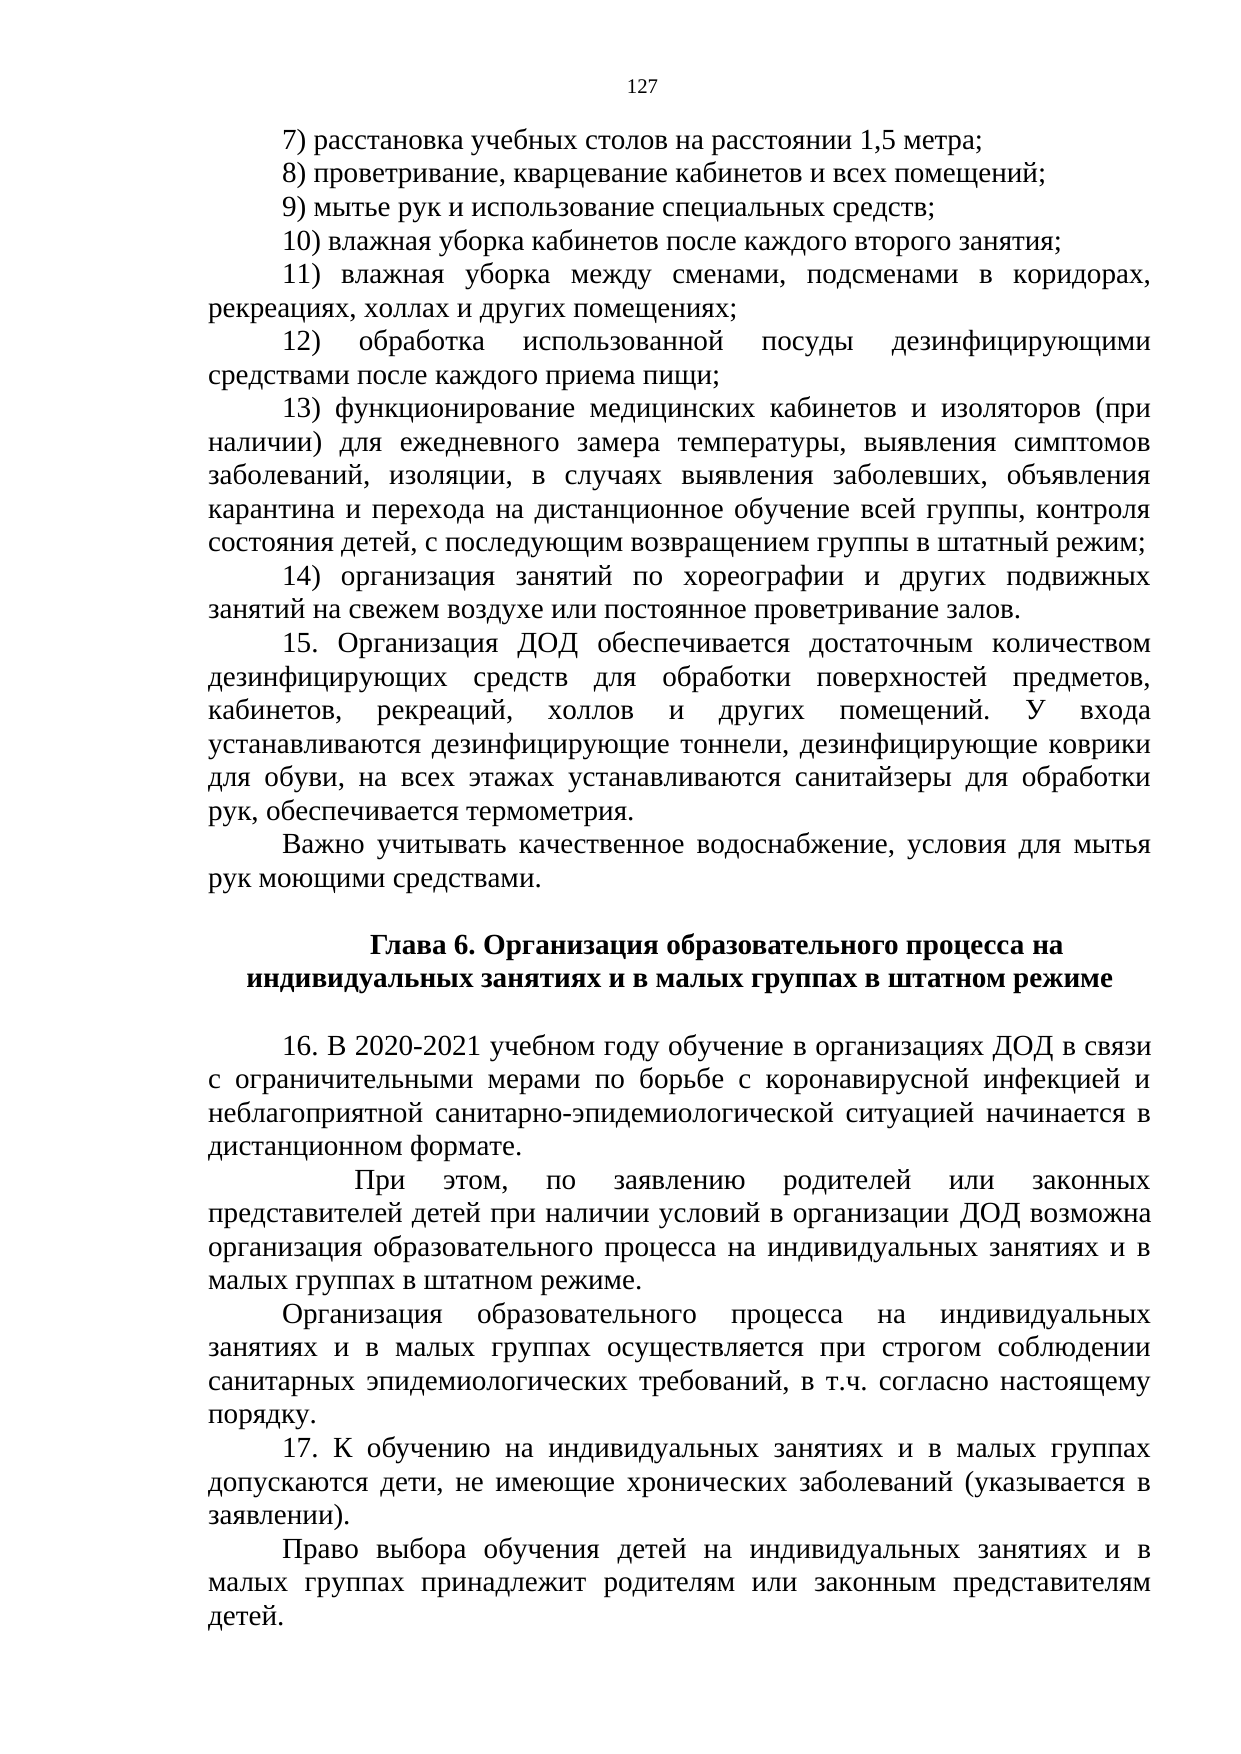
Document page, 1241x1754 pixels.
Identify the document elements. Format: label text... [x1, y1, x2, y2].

text 11) влажная уборка между сменами, подсменами в коридорах, рекреациях, холлах и других помещениях; [208, 256, 1152, 323]
text 17. К обучению на индивидуальных занятиях и в малых группах допускаются дети, не имеющие хронических заболеваний (указывается в заявлении). [208, 1430, 1152, 1531]
text При этом, по заявлению родителей или законных представителей детей при наличии условий в организации ДОД возможна организация образовательного процесса на индивидуальных занятиях и в малых группах в штатном режиме. [208, 1162, 1152, 1296]
text Право выбора обучения детей на индивидуальных занятиях и в малых группах принадлежит родителям или законным представителям детей. [208, 1531, 1152, 1631]
text 8) проветривание, кварцевание кабинетов и всех помещений; [208, 156, 1152, 189]
text 13) функционирование медицинских кабинетов и изоляторов (при наличии) для ежедневного замера температуры, выявления симптомов заболеваний, изоляции, в случаях выявления заболевших, объявления карантина и перехода на дистанционное обучение всей группы, контроля состояния детей, с последующим возвращением группы в штатный режим; [208, 390, 1152, 558]
text 10) влажная уборка кабинетов после каждого второго занятия; [208, 223, 1152, 256]
text Глава 6. Организация образовательного процесса на индивидуальных занятиях и в малых группах в штатном режиме [208, 927, 1152, 994]
text Организация образовательного процесса на индивидуальных занятиях и в малых группах осуществляется при строгом соблюдении санитарных эпидемиологических требований, в т.ч. согласно настоящему порядку. [208, 1296, 1152, 1430]
text 12) обработка использованной посуды дезинфицирующими средствами после каждого приема пищи; [208, 323, 1152, 390]
text Важно учитывать качественное водоснабжение, условия для мытья рук моющими средствами. [208, 826, 1152, 893]
text 16. В 2020-2021 учебном году обучение в организациях ДОД в связи с ограничительными мерами по борьбе с коронавирусной инфекцией и неблагоприятной санитарно-эпидемиологической ситуацией начинается в дистанционном формате. [208, 1028, 1152, 1162]
text 7) расстановка учебных столов на расстоянии 1,5 метра; [208, 122, 1152, 156]
text 15. Организация ДОД обеспечивается достаточным количеством дезинфицирующих средств для обработки поверхностей предметов, кабинетов, рекреаций, холлов и других помещений. У входа устанавливаются дезинфицирующие тоннели, дезинфицирующие коврики для обуви, на всех этажах устанавливаются санитайзеры для обработки рук, обеспечивается термометрия. [208, 625, 1152, 826]
text 14) организация занятий по хореографии и других подвижных занятий на свежем воздухе или постоянное проветривание залов. [208, 558, 1152, 625]
text 9) мытье рук и использование специальных средств; [208, 189, 1152, 223]
